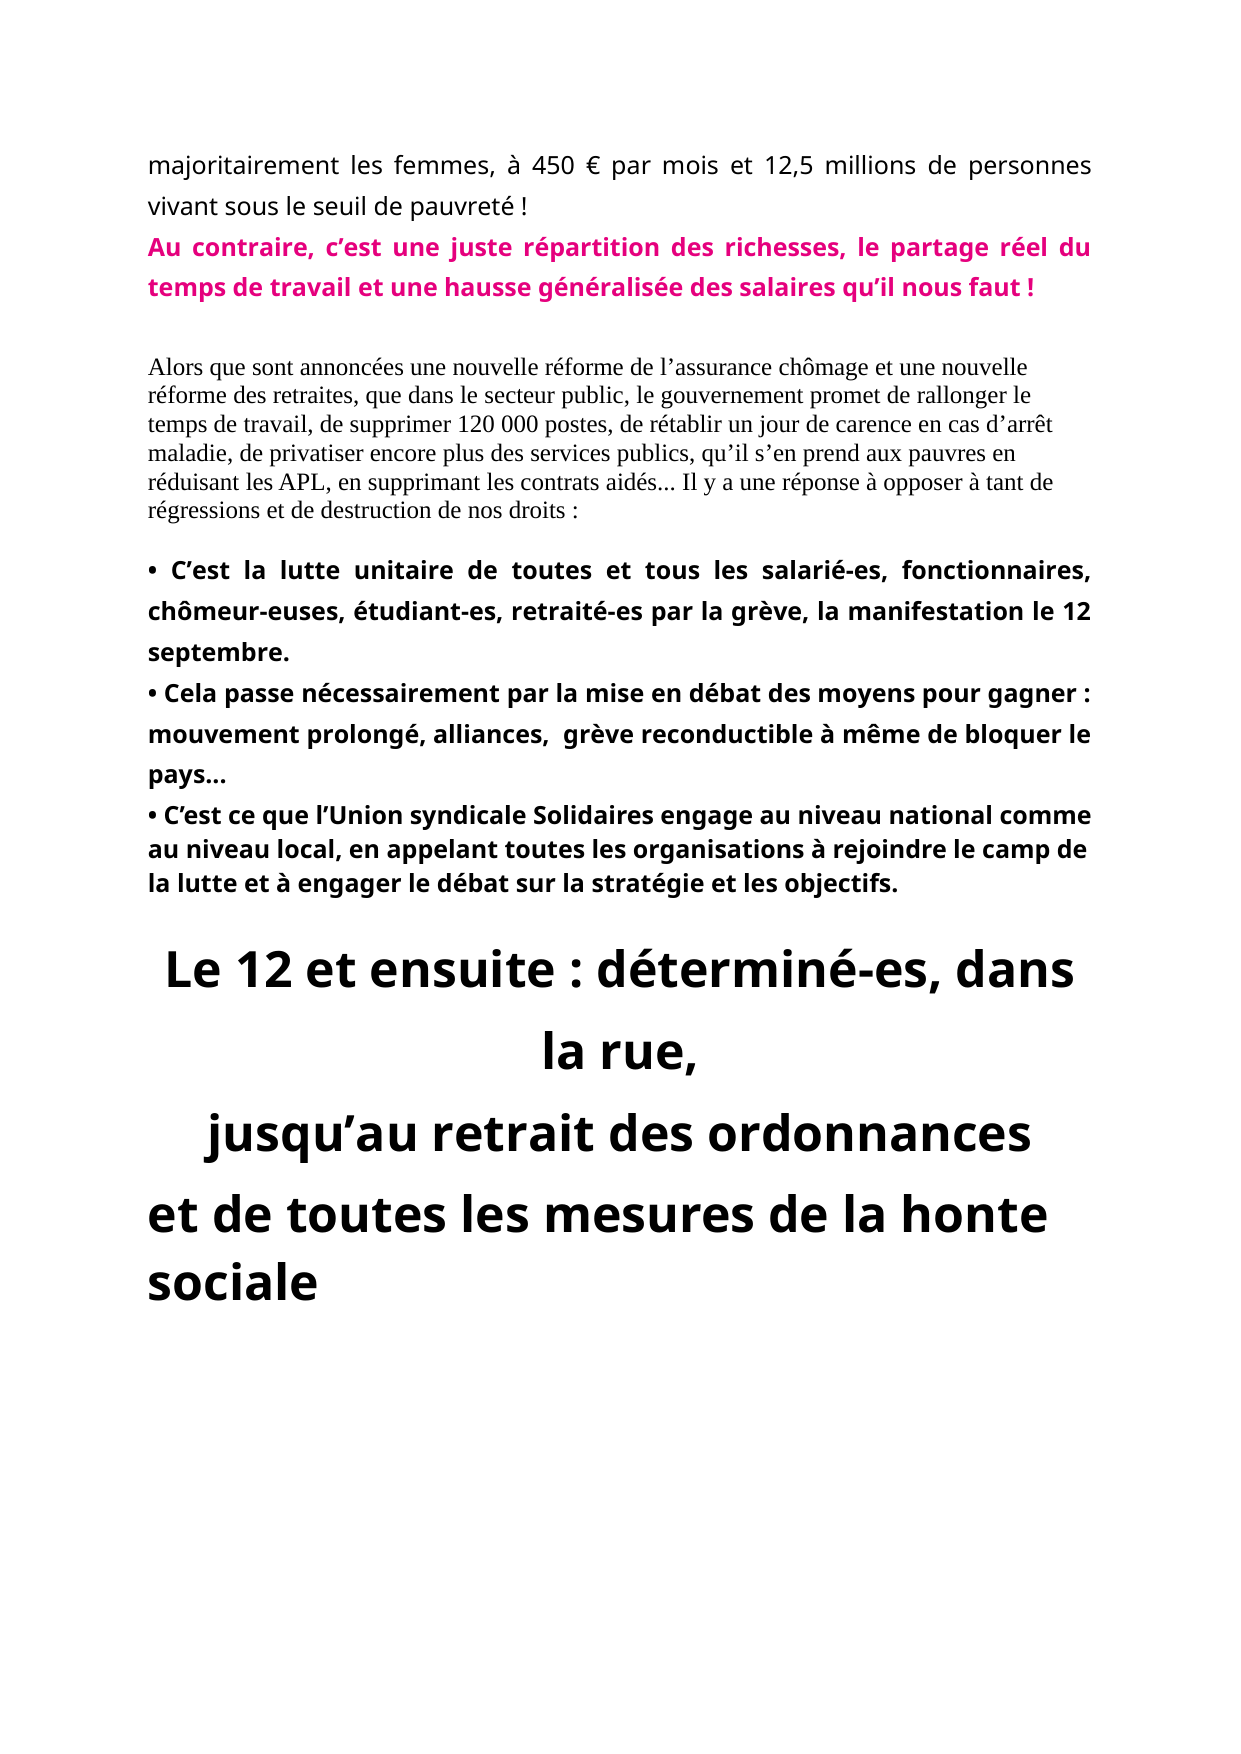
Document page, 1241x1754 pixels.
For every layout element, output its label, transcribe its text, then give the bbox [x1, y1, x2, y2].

text jusqu’au retrait des ordonnances [148, 1098, 1093, 1166]
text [148, 148, 1093, 222]
text Alors que sont annoncées une nouvelle réforme de l’assurance chômage et une nouvelle réforme des retraites, que dans le secteur public, le gouvernement promet de rallonger le temps de travail, de supprimer 120 000 postes, de rétablir un jour de carence en cas d’arrêt maladie, de privatiser encore plus des services publics, qu’il s’en prend aux pauvres en réduisant les APL, en supprimant les contrats aidés... Il y a une réponse à opposer à tant de régressions et de destruction de nos droits : [148, 352, 1093, 524]
text et de toutes les mesures de la honte sociale [148, 1179, 1093, 1316]
text Au contraire, c’est une juste répartition des richesses, le partage réel du temps de travail et une hausse généralisée des salaires qu’il nous faut ! [148, 229, 1093, 304]
text Le 12 et ensuite : déterminé-es, dans la rue, [148, 934, 1093, 1084]
text • C’est la lutte unitaire de toutes et tous les salarié-es, fonctionnaires, chômeur-euses, étudiant-es, retraité-es par la grève, la manifestation le 12 septembre. [148, 553, 1093, 669]
text • C’est ce que l’Union syndicale Solidaires engage au niveau national comme au niveau local, en appelant toutes les organisations à rejoindre le camp de la lutte et à engager le débat sur la stratégie et les objectifs. [148, 798, 1093, 900]
text • Cela passe nécessairement par la mise en débat des moyens pour gagner : mouvement prolongé, alliances, grève reconductible à même de bloquer le pays... [148, 676, 1093, 791]
